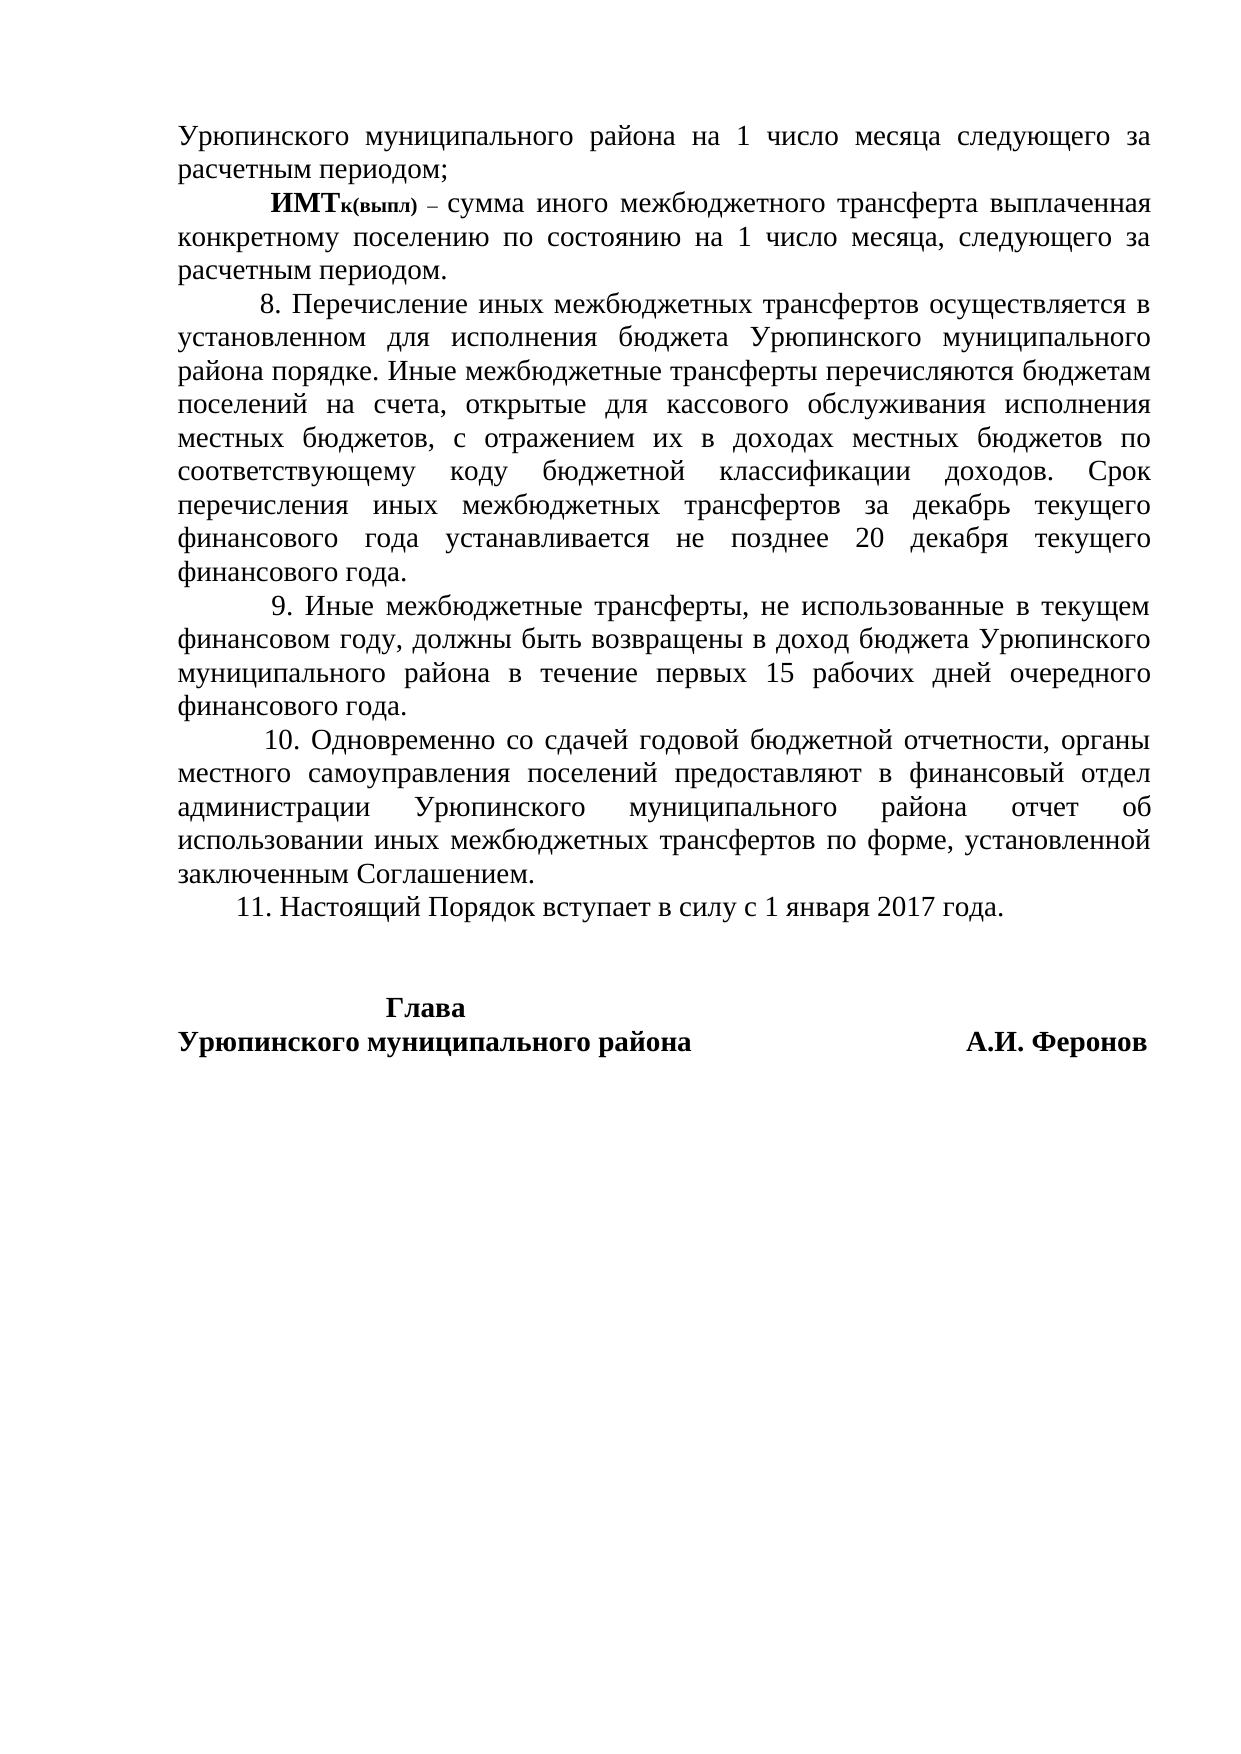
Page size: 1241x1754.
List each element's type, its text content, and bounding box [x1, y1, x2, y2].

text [177, 118, 1152, 185]
text 10. Одновременно со сдачей годовой бюджетной отчетности, органы местного самоуправления поселений предоставляют в финансовый отдел администрации Урюпинского муниципального района отчет об использовании иных межбюджетных трансфертов по форме, установленной заключенным Соглашением. [177, 722, 1152, 889]
text 11. Настоящий Порядок вступает в силу с 1 января 2017 года. [177, 889, 1152, 923]
text 9. Иные межбюджетные трансферты, не использованные в текущем финансовом году, должны быть возвращены в доход бюджета Урюпинского муниципального района в течение первых 15 рабочих дней очередного финансового года. [177, 588, 1152, 722]
text ИМТк(выпл) – сумма иного межбюджетного трансферта выплаченная конкретному поселению по состоянию на 1 число месяца, следующего за расчетным периодом. [177, 185, 1152, 286]
text 8. Перечисление иных межбюджетных трансфертов осуществляется в установленном для исполнения бюджета Урюпинского муниципального района порядке. Иные межбюджетные трансферты перечисляются бюджетам поселений на счета, открытые для кассового обслуживания исполнения местных бюджетов, с отражением их в доходах местных бюджетов по соответствующему коду бюджетной классификации доходов. Срок перечисления иных межбюджетных трансфертов за декабрь текущего финансового года устанавливается не позднее 20 декабря текущего финансового года. [177, 286, 1152, 588]
text Урюпинского муниципального района А.И. Феронов [177, 1024, 1152, 1057]
text Глава [177, 990, 1152, 1024]
